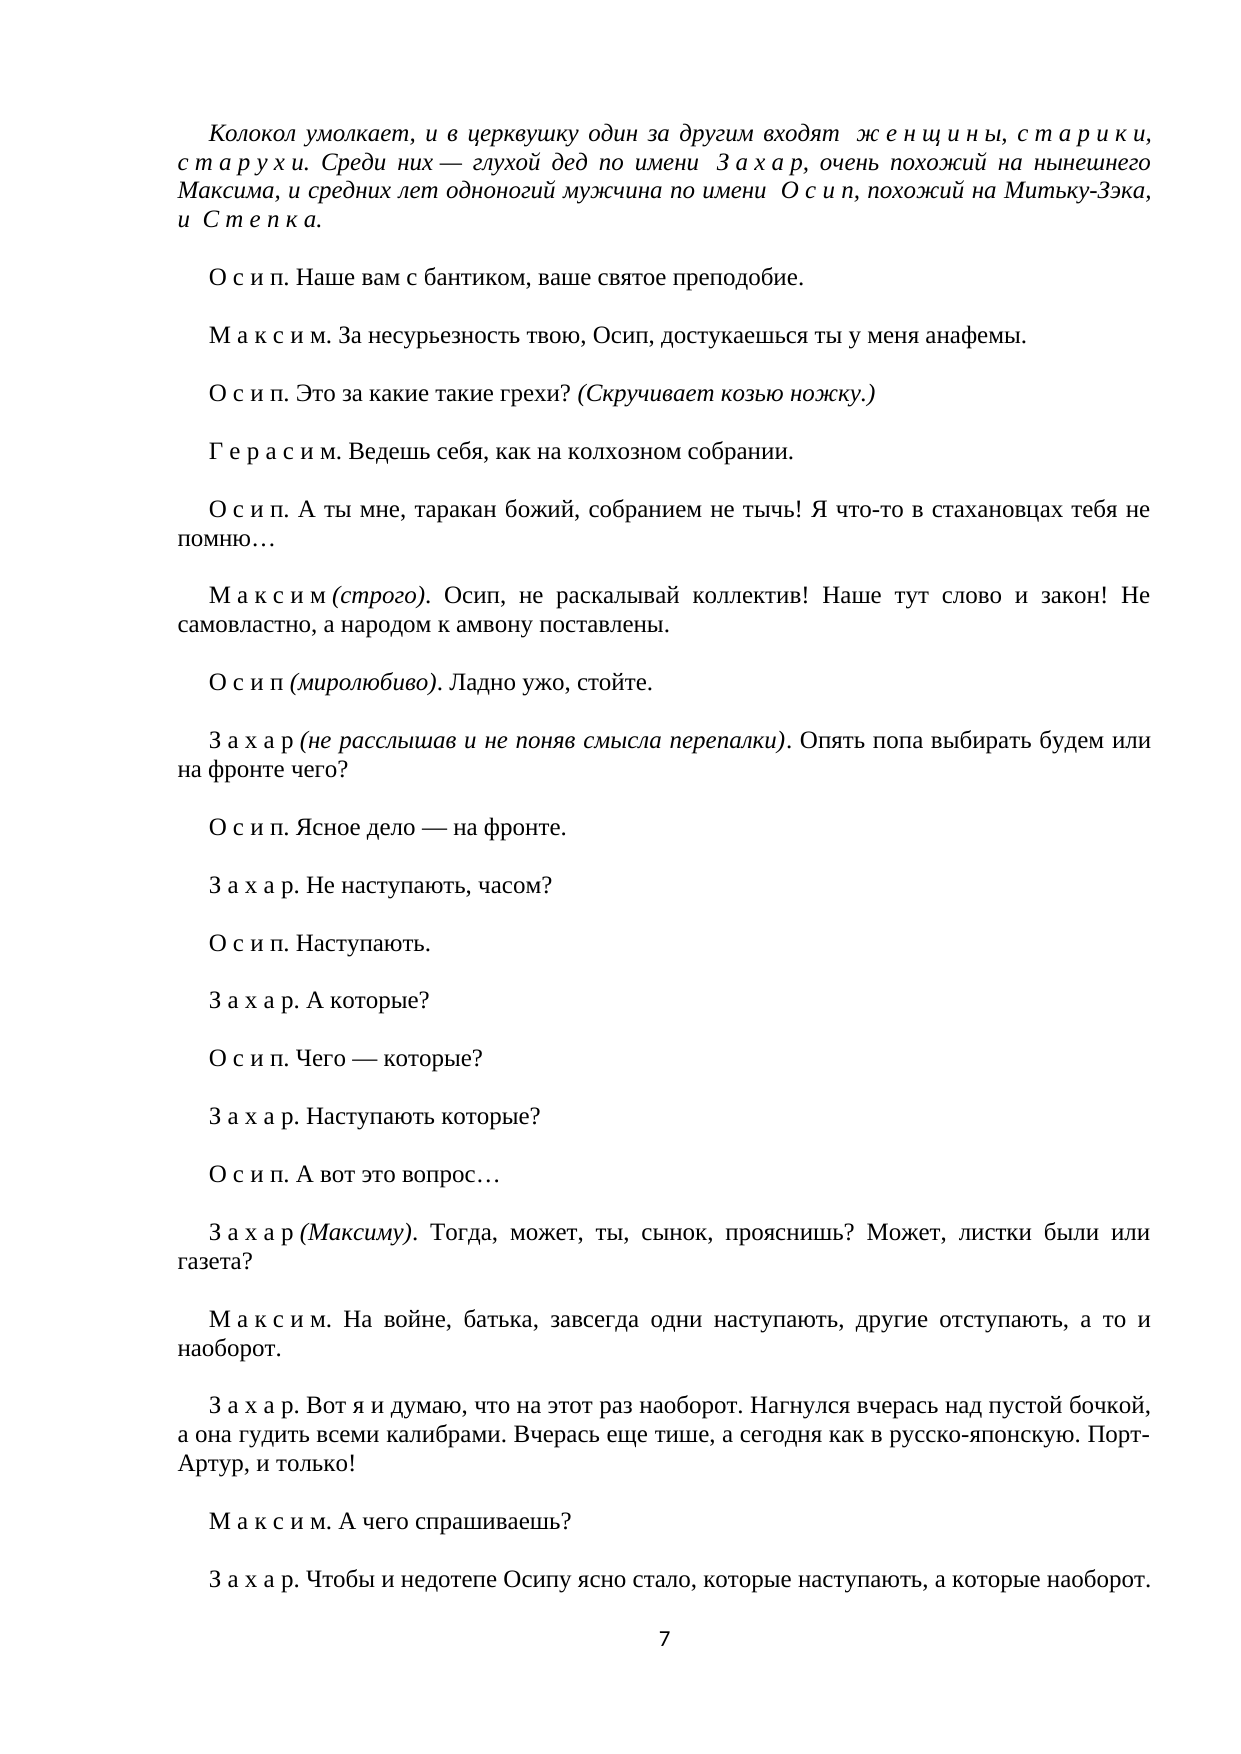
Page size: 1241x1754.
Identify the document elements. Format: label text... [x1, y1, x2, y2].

text М а к с и м (строго). Осип, не раскалывай коллектив! Наше тут слово и закон! Не самовластно, а народом к амвону поставлены. [177, 581, 1152, 638]
text Колокол умолкает, и в церквушку один за другим входят ж е н щ и н ы, с т а р и к и, с т а р у х и. Среди них — глухой дед по имени З а х а р, очень похожий на нынешнего Максима, и средних лет одноногий мужчина по имени О с и п, похожий на Митьку-Зэка, и С т е п к а. [177, 118, 1152, 233]
text О с и п. Чего — которые? [177, 1043, 1152, 1072]
text О с и п. Наступають. [177, 928, 1152, 956]
text З а х а р. Наступають которые? [177, 1101, 1152, 1130]
text О с и п. Ясное дело — на фронте. [177, 812, 1152, 841]
text О с и п (миролюбиво). Ладно ужо, стойте. [177, 667, 1152, 696]
text З а х а р (не расслышав и не поняв смысла перепалки). Опять попа выбирать будем или на фронте чего? [177, 725, 1152, 783]
text О с и п. А вот это вопрос… [177, 1159, 1152, 1188]
text М а к с и м. За несурьезность твою, Осип, достукаешься ты у меня анафемы. [177, 320, 1152, 349]
text З а х а р. Вот я и думаю, что на этот раз наоборот. Нагнулся вчерась над пустой бочкой, а она гудить всеми калибрами. Вчерась еще тише, а сегодня как в русско-японскую. Порт-Артур, и только! [177, 1391, 1152, 1477]
text З а х а р. Не наступають, часом? [177, 870, 1152, 898]
text З а х а р. Чтобы и недотепе Осипу ясно стало, которые наступають, а которые наоборот. [177, 1564, 1152, 1593]
text Г е р а с и м. Ведешь себя, как на колхозном собрании. [177, 436, 1152, 465]
text О с и п. Наше вам с бантиком, ваше святое преподобие. [177, 262, 1152, 291]
text М а к с и м. А чего спрашиваешь? [177, 1506, 1152, 1535]
text З а х а р. А которые? [177, 986, 1152, 1014]
text О с и п. Это за какие такие грехи? (Скручивает козью ножку.) [177, 378, 1152, 407]
text О с и п. А ты мне, таракан божий, собранием не тычь! Я что-то в стахановцах тебя не помню… [177, 494, 1152, 551]
text З а х а р (Максиму). Тогда, может, ты, сынок, прояснишь? Может, листки были или газета? [177, 1217, 1152, 1275]
text М а к с и м. На войне, батька, завсегда одни наступають, другие отступають, а то и наоборот. [177, 1304, 1152, 1361]
